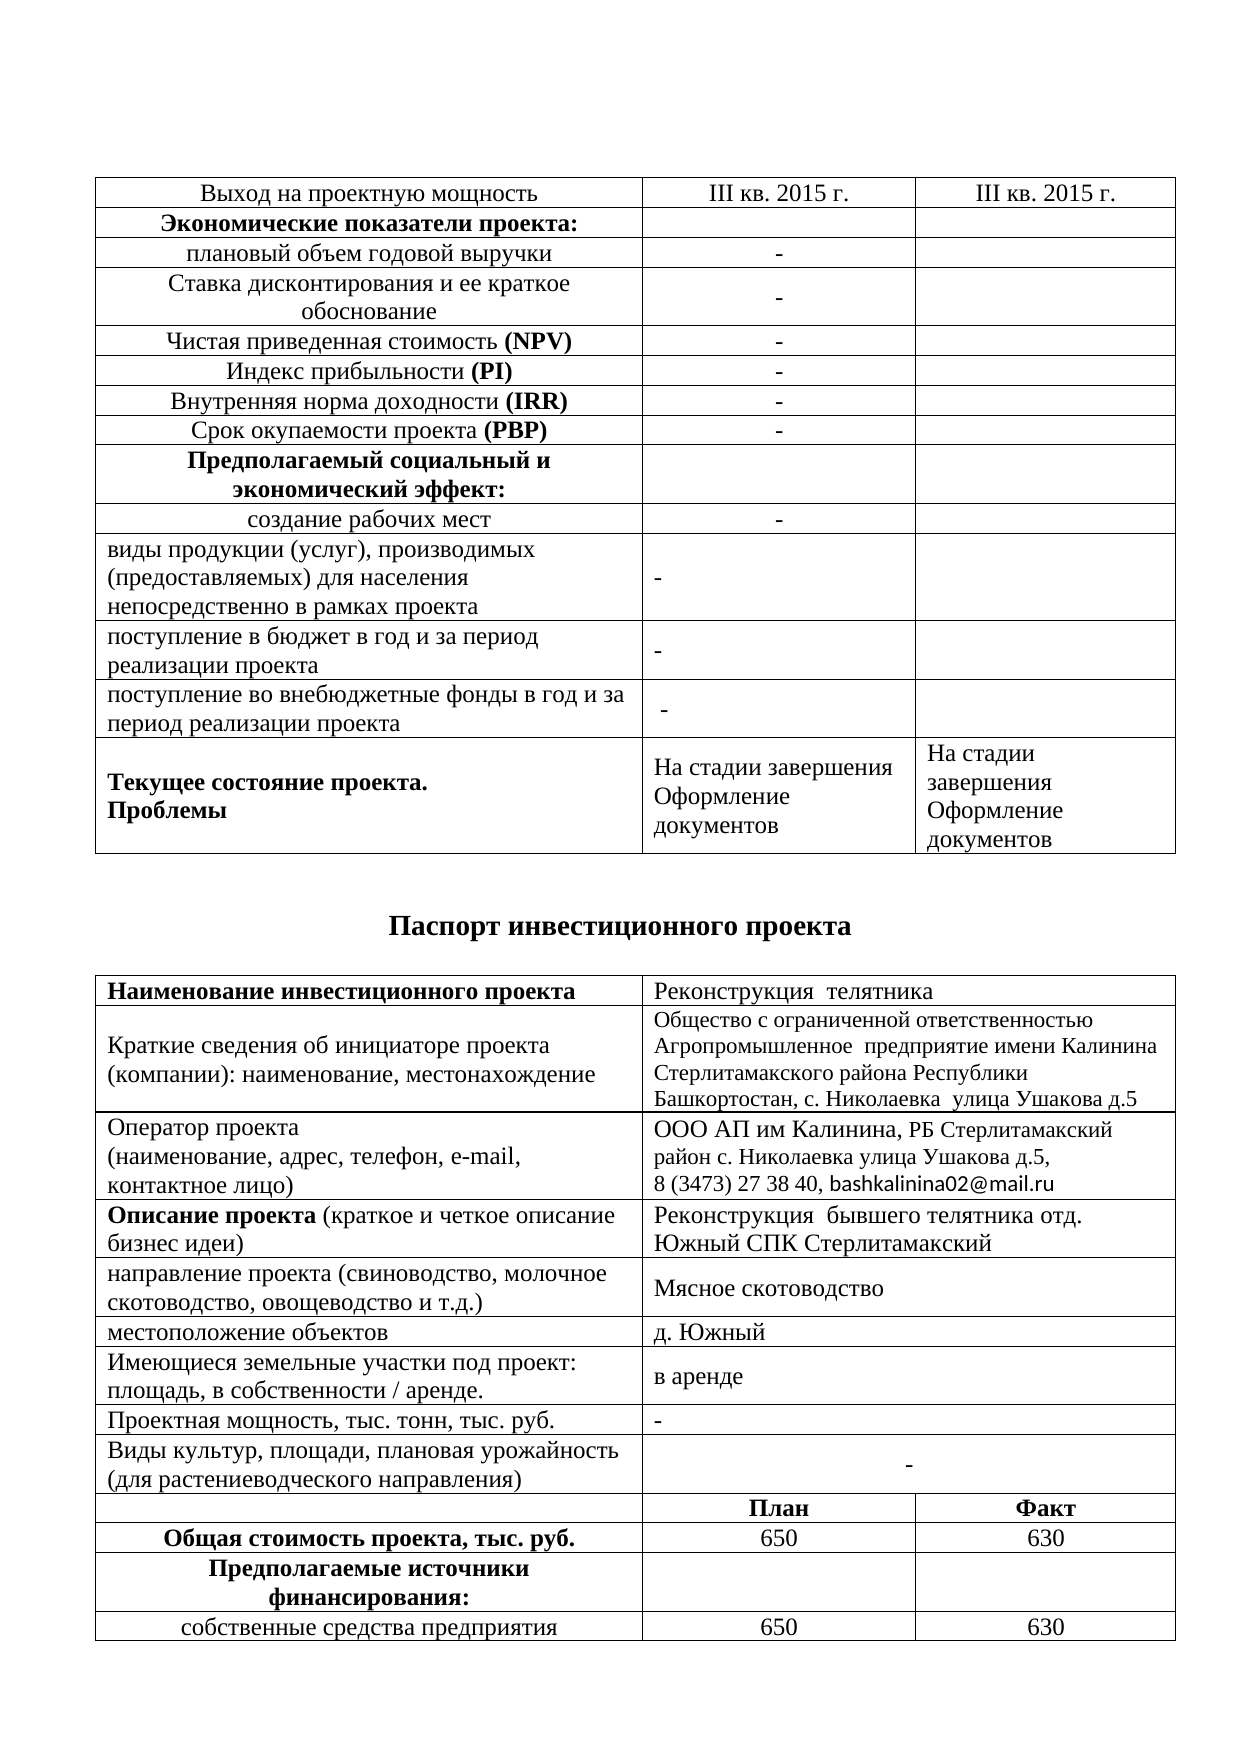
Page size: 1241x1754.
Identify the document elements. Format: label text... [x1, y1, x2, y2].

table_cell Экономические показатели проекта: [96, 208, 642, 237]
table_cell [916, 1553, 1175, 1611]
table_cell - [643, 356, 915, 385]
table_cell местоположение объектов [96, 1317, 642, 1346]
table_cell Виды культур, площади, плановая урожайность (для растениеводческого направления) [96, 1435, 642, 1492]
table_cell 650 [643, 1612, 915, 1640]
table_cell д. Южный [643, 1317, 1175, 1346]
table_cell [916, 621, 1175, 678]
table_cell Краткие сведения об инициаторе проекта (компании): наименование, местонахождение [96, 1006, 642, 1111]
table_cell - [643, 534, 915, 620]
table_cell - [643, 416, 915, 444]
table_cell - [643, 1405, 1175, 1434]
table_cell [916, 268, 1175, 325]
table_cell [643, 1553, 915, 1611]
table_cell [916, 386, 1175, 414]
table_cell [916, 504, 1175, 533]
table_cell [916, 326, 1175, 355]
table_cell - [643, 1435, 1175, 1492]
table_cell План [643, 1494, 915, 1522]
table_cell [916, 445, 1175, 503]
table_cell Имеющиеся земельные участки под проект: площадь, в собственности / аренде. [96, 1347, 642, 1404]
table_cell Предполагаемый социальный и экономический эффект: [96, 445, 642, 503]
table_cell Срок окупаемости проекта (PBP) [96, 416, 642, 444]
table_cell поступление в бюджет в год и за период реализации проекта [96, 621, 642, 678]
table_cell - [643, 680, 915, 737]
table_cell в аренде [643, 1347, 1175, 1404]
table_cell 630 [916, 1612, 1175, 1640]
table_cell Чистая приведенная стоимость (NPV) [96, 326, 642, 355]
table_cell [916, 416, 1175, 444]
table_cell плановый объем годовой выручки [96, 238, 642, 267]
table_cell [916, 208, 1175, 237]
table_cell Общая стоимость проекта, тыс. руб. [96, 1523, 642, 1552]
table_cell [96, 1494, 642, 1522]
table_cell [916, 356, 1175, 385]
table_cell Внутренняя норма доходности (IRR) [96, 386, 642, 414]
table_cell - [643, 238, 915, 267]
table_cell - [643, 268, 915, 325]
table_cell виды продукции (услуг), производимых (предоставляемых) для населения непосредственно в рамках проекта [96, 534, 642, 620]
text Паспорт инвестиционного проекта [118, 908, 1122, 942]
table_cell Индекс прибыльности (PI) [96, 356, 642, 385]
table_cell На стадии завершения Оформление документов [916, 738, 1175, 853]
table_cell Общество с ограниченной ответственностью Агропромышленное предприятие имени Калинина Стерлитамакского района Республики Башкортостан, с. Николаевка улица Ушакова д.5 [643, 1006, 1175, 1111]
table_cell [916, 238, 1175, 267]
table_cell Оператор проекта (наименование, адрес, телефон, e-mail, контактное лицо) [96, 1113, 642, 1199]
table_cell 650 [643, 1523, 915, 1552]
table_cell [916, 680, 1175, 737]
table_cell - [643, 386, 915, 414]
table_cell Предполагаемые источники финансирования: [96, 1553, 642, 1611]
table_cell создание рабочих мест [96, 504, 642, 533]
table_cell - [643, 621, 915, 678]
table_cell [916, 534, 1175, 620]
table_cell Описание проекта (краткое и четкое описание бизнес идеи) [96, 1200, 642, 1257]
table_cell - [643, 326, 915, 355]
table_cell Ставка дисконтирования и ее краткое обоснование [96, 268, 642, 325]
table_cell [643, 208, 915, 237]
table_cell Текущее состояние проекта. Проблемы [96, 738, 642, 853]
table_cell Мясное скотоводство [643, 1258, 1175, 1316]
table_cell На стадии завершения Оформление документов [643, 738, 915, 853]
table_cell Реконструкция бывшего телятника отд. Южный СПК Стерлитамакский [643, 1200, 1175, 1257]
table_cell - [643, 504, 915, 533]
table_cell направление проекта (свиноводство, молочное скотоводство, овощеводство и т.д.) [96, 1258, 642, 1316]
table_cell Проектная мощность, тыс. тонн, тыс. руб. [96, 1405, 642, 1434]
table_cell поступление во внебюджетные фонды в год и за период реализации проекта [96, 680, 642, 737]
table_cell Факт [916, 1494, 1175, 1522]
table_cell ООО АП им Калинина, РБ Стерлитамакский район с. Николаевка улица Ушакова д.5, 8 (3473) 27 38 40, bashkalinina02@mail.ru [643, 1113, 1175, 1199]
table_cell 630 [916, 1523, 1175, 1552]
table_cell собственные средства предприятия [96, 1612, 642, 1640]
table_cell Выход на проектную мощность [96, 178, 642, 207]
table_cell [643, 445, 915, 503]
table_cell III кв. 2015 г. [643, 178, 915, 207]
table_header Реконструкция телятника [643, 976, 1175, 1005]
table_cell III кв. 2015 г. [916, 178, 1175, 207]
table_header Наименование инвестиционного проекта [96, 976, 642, 1005]
